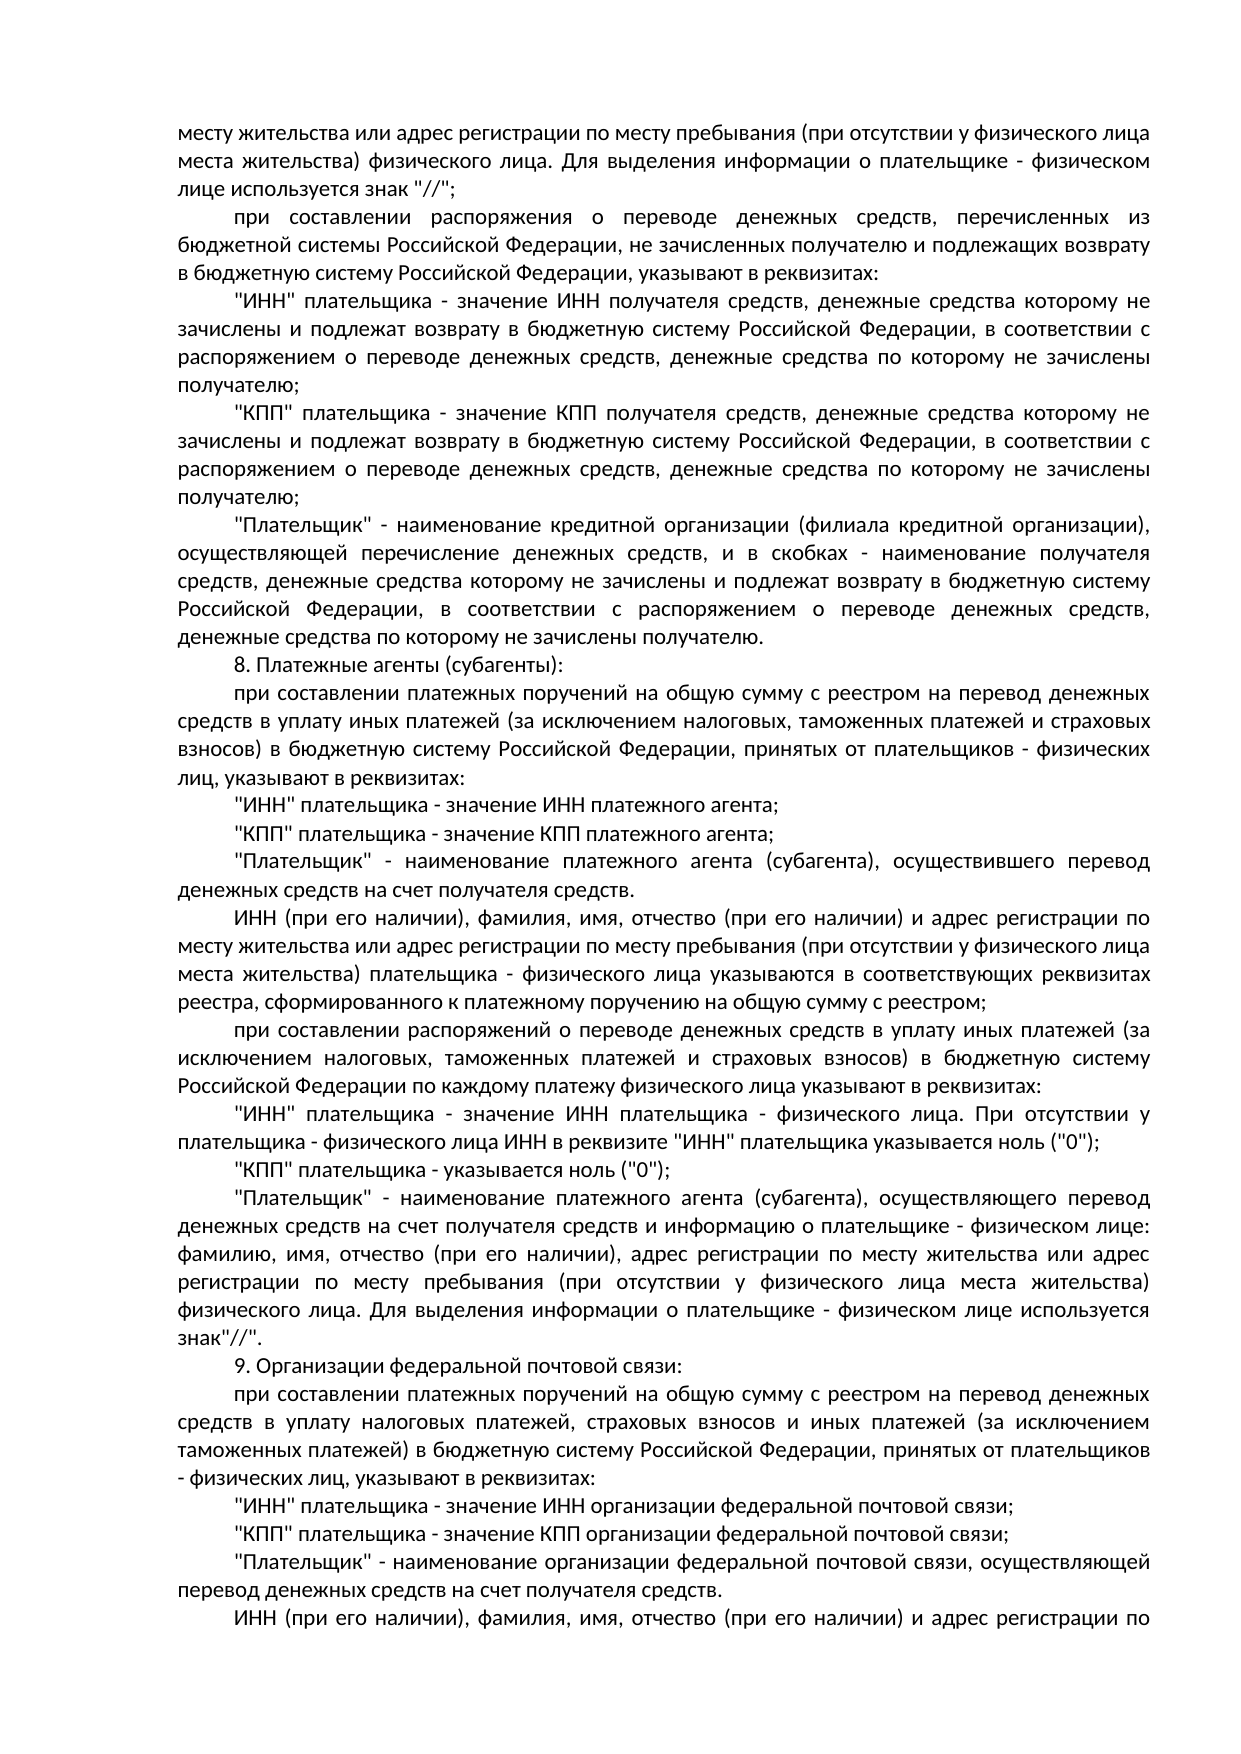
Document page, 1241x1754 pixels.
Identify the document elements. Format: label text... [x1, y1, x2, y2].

text "ИНН" плательщика - значение ИНН организации федеральной почтовой связи; [177, 1491, 1152, 1519]
text "КПП" плательщика - указывается ноль ("0"); [177, 1155, 1152, 1183]
text "ИНН" плательщика - значение ИНН плательщика - физического лица. При отсутствии у плательщика - физического лица ИНН в реквизите "ИНН" плательщика указывается ноль ("0"); [177, 1099, 1152, 1155]
text 9. Организации федеральной почтовой связи: [177, 1351, 1152, 1379]
text "ИНН" плательщика - значение ИНН платежного агента; [177, 791, 1152, 819]
text при составлении платежных поручений на общую сумму с реестром на перевод денежных средств в уплату иных платежей (за исключением налоговых, таможенных платежей и страховых взносов) в бюджетную систему Российской Федерации, принятых от плательщиков - физических лиц, указывают в реквизитах: [177, 678, 1152, 791]
text "ИНН" плательщика - значение ИНН получателя средств, денежные средства которому не зачислены и подлежат возврату в бюджетную систему Российской Федерации, в соответствии с распоряжением о переводе денежных средств, денежные средства по которому не зачислены получателю; [177, 286, 1152, 398]
text "КПП" плательщика - значение КПП организации федеральной почтовой связи; [177, 1519, 1152, 1547]
text при составлении распоряжения о переводе денежных средств, перечисленных из бюджетной системы Российской Федерации, не зачисленных получателю и подлежащих возврату в бюджетную систему Российской Федерации, указывают в реквизитах: [177, 202, 1152, 286]
text 8. Платежные агенты (субагенты): [177, 651, 1152, 678]
text "Плательщик" - наименование платежного агента (субагента), осуществляющего перевод денежных средств на счет получателя средств и информацию о плательщике - физическом лице: фамилию, имя, отчество (при его наличии), адрес регистрации по месту жительства или адрес регистрации по месту пребывания (при отсутствии у физического лица места жительства) физического лица. Для выделения информации о плательщике - физическом лице используется знак"//". [177, 1183, 1152, 1351]
text "КПП" плательщика - значение КПП платежного агента; [177, 819, 1152, 847]
text при составлении распоряжений о переводе денежных средств в уплату иных платежей (за исключением налоговых, таможенных платежей и страховых взносов) в бюджетную систему Российской Федерации по каждому платежу физического лица указывают в реквизитах: [177, 1015, 1152, 1099]
text при составлении платежных поручений на общую сумму с реестром на перевод денежных средств в уплату налоговых платежей, страховых взносов и иных платежей (за исключением таможенных платежей) в бюджетную систему Российской Федерации, принятых от плательщиков - физических лиц, указывают в реквизитах: [177, 1379, 1152, 1491]
text "КПП" плательщика - значение КПП получателя средств, денежные средства которому не зачислены и подлежат возврату в бюджетную систему Российской Федерации, в соответствии с распоряжением о переводе денежных средств, денежные средства по которому не зачислены получателю; [177, 398, 1152, 510]
text "Плательщик" - наименование организации федеральной почтовой связи, осуществляющей перевод денежных средств на счет получателя средств. [177, 1547, 1152, 1603]
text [177, 118, 1152, 202]
text "Плательщик" - наименование кредитной организации (филиала кредитной организации), осуществляющей перечисление денежных средств, и в скобках - наименование получателя средств, денежные средства которому не зачислены и подлежат возврату в бюджетную систему Российской Федерации, в соответствии с распоряжением о переводе денежных средств, денежные средства по которому не зачислены получателю. [177, 510, 1152, 651]
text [177, 1603, 1152, 1631]
text "Плательщик" - наименование платежного агента (субагента), осуществившего перевод денежных средств на счет получателя средств. [177, 847, 1152, 903]
